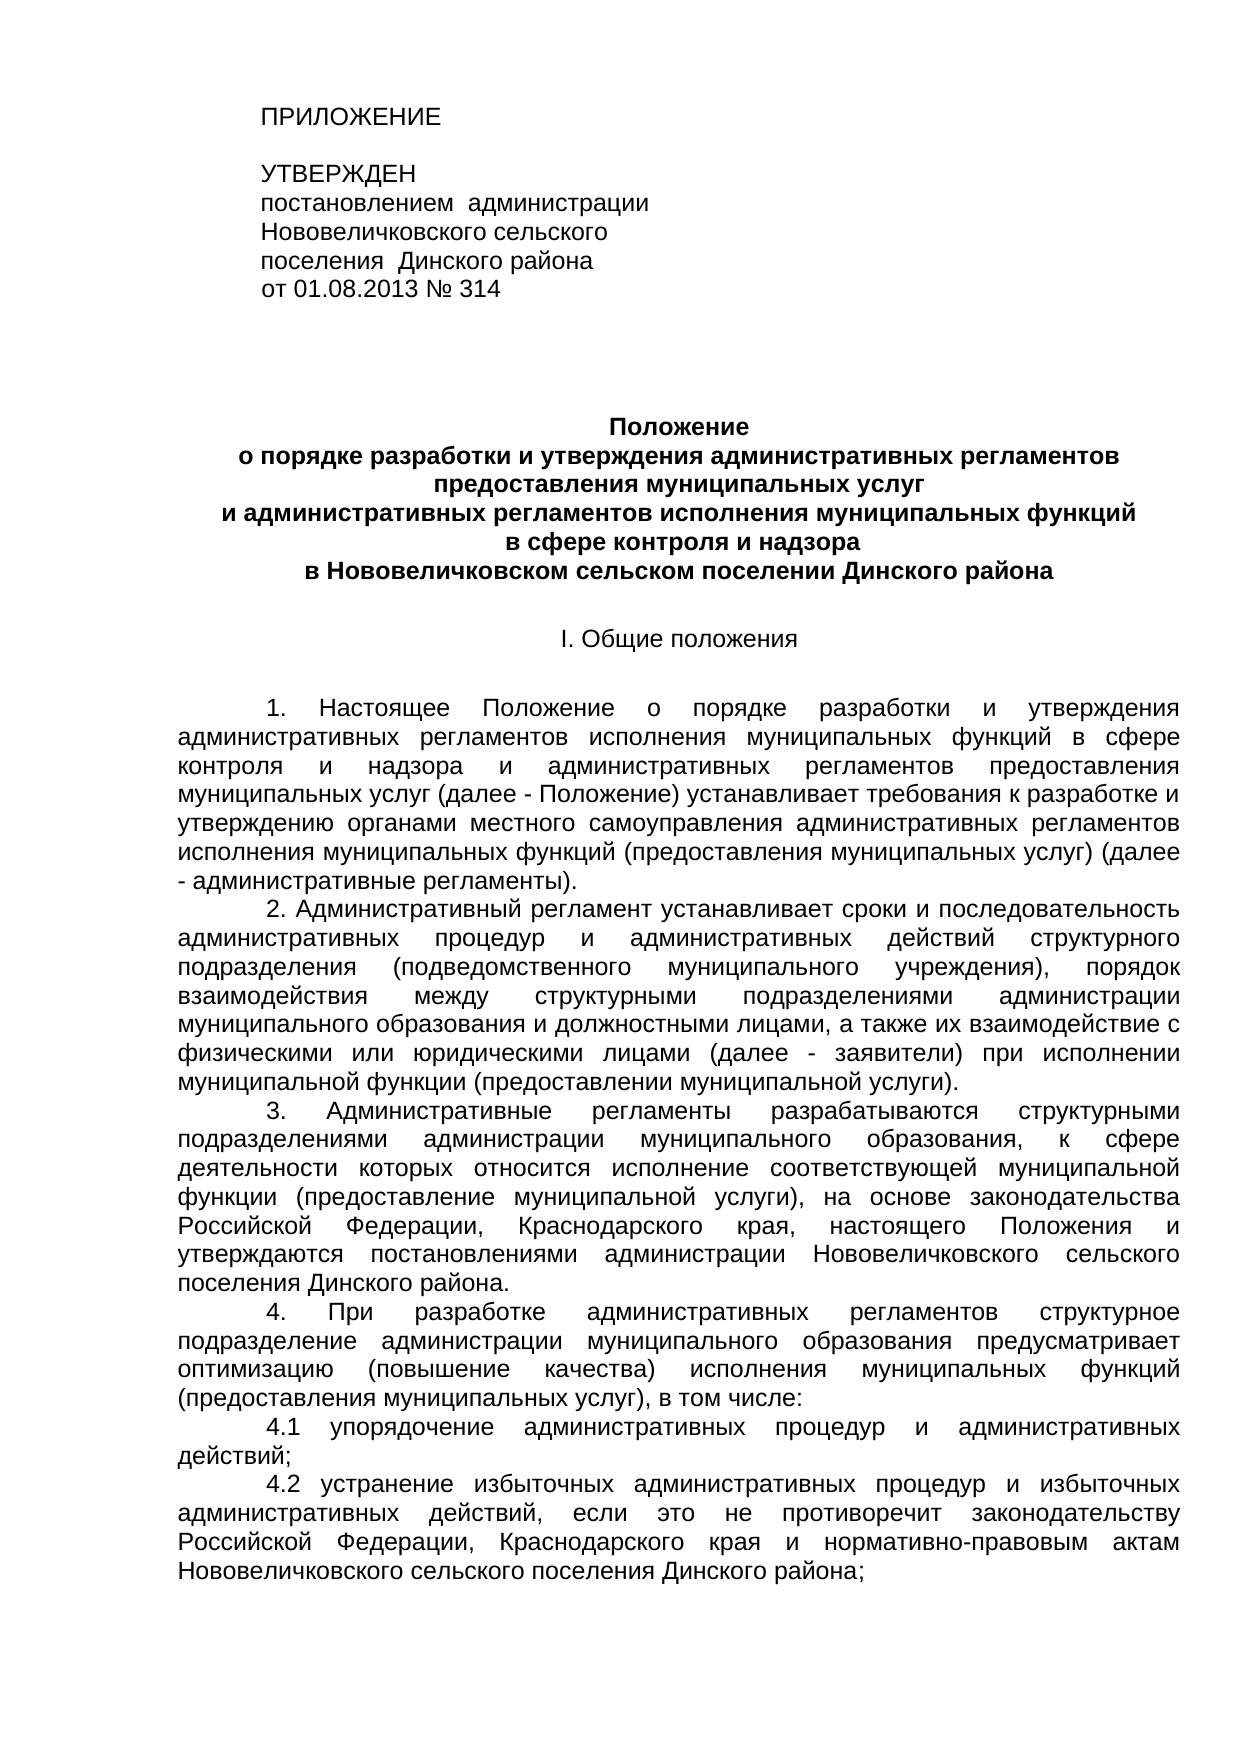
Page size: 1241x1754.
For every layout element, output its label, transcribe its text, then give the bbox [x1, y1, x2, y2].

text 4.2 устранение избыточных административных процедур и избыточных административных действий, если это не противоречит законодательству Российской Федерации, Краснодарского края и нормативно-правовым актам Нововеличковского сельского поселения Динского района; [177, 1469, 1181, 1584]
text I. Общие положения [177, 624, 1181, 653]
text 2. Административный регламент устанавливает сроки и последовательность административных процедур и административных действий структурного подразделения (подведомственного муниципального учреждения), порядок взаимодействия между структурными подразделениями администрации муниципального образования и должностными лицами, а также их взаимодействие с физическими или юридическими лицами (далее - заявители) при исполнении муниципальной функции (предоставлении муниципальной услуги). [177, 894, 1181, 1096]
text 1. Настоящее Положение о порядке разработки и утверждения административных регламентов исполнения муниципальных функций в сфере контроля и надзора и административных регламентов предоставления муниципальных услуг (далее - Положение) устанавливает требования к разработке и утверждению органами местного самоуправления административных регламентов исполнения муниципальных функций (предоставления муниципальных услуг) (далее - административные регламенты). [177, 693, 1181, 894]
text 4. При разработке административных регламентов структурное подразделение администрации муниципального образования предусматривает оптимизацию (повышение качества) исполнения муниципальных функций (предоставления муниципальных услуг), в том числе: [177, 1297, 1181, 1412]
text в Нововеличковском сельском поселении Динского района [177, 556, 1181, 584]
text постановлением администрации [177, 188, 1181, 217]
text 3. Административные регламенты разрабатываются структурными подразделениями администрации муниципального образования, к сфере деятельности которых относится исполнение соответствующей муниципальной функции (предоставление муниципальной услуги), на основе законодательства Российской Федерации, Краснодарского края, настоящего Положения и утверждаются постановлениями администрации Нововеличковского сельского поселения Динского района. [177, 1096, 1181, 1297]
text и административных регламентов исполнения муниципальных функций [177, 498, 1181, 527]
text ПРИЛОЖЕНИЕ [177, 102, 1181, 131]
text Положение о порядке разработки и утверждения административных регламентов предоставления муниципальных услуг [177, 412, 1181, 498]
text УТВЕРЖДЕН [177, 159, 1181, 188]
text Нововеличковского сельского [177, 217, 1181, 246]
text от 01.08.2013 № 314 [177, 274, 1181, 303]
text в сфере контроля и надзора [177, 527, 1181, 556]
text поселения Динского района [177, 246, 1181, 274]
text 4.1 упорядочение административных процедур и административных действий; [177, 1412, 1181, 1469]
